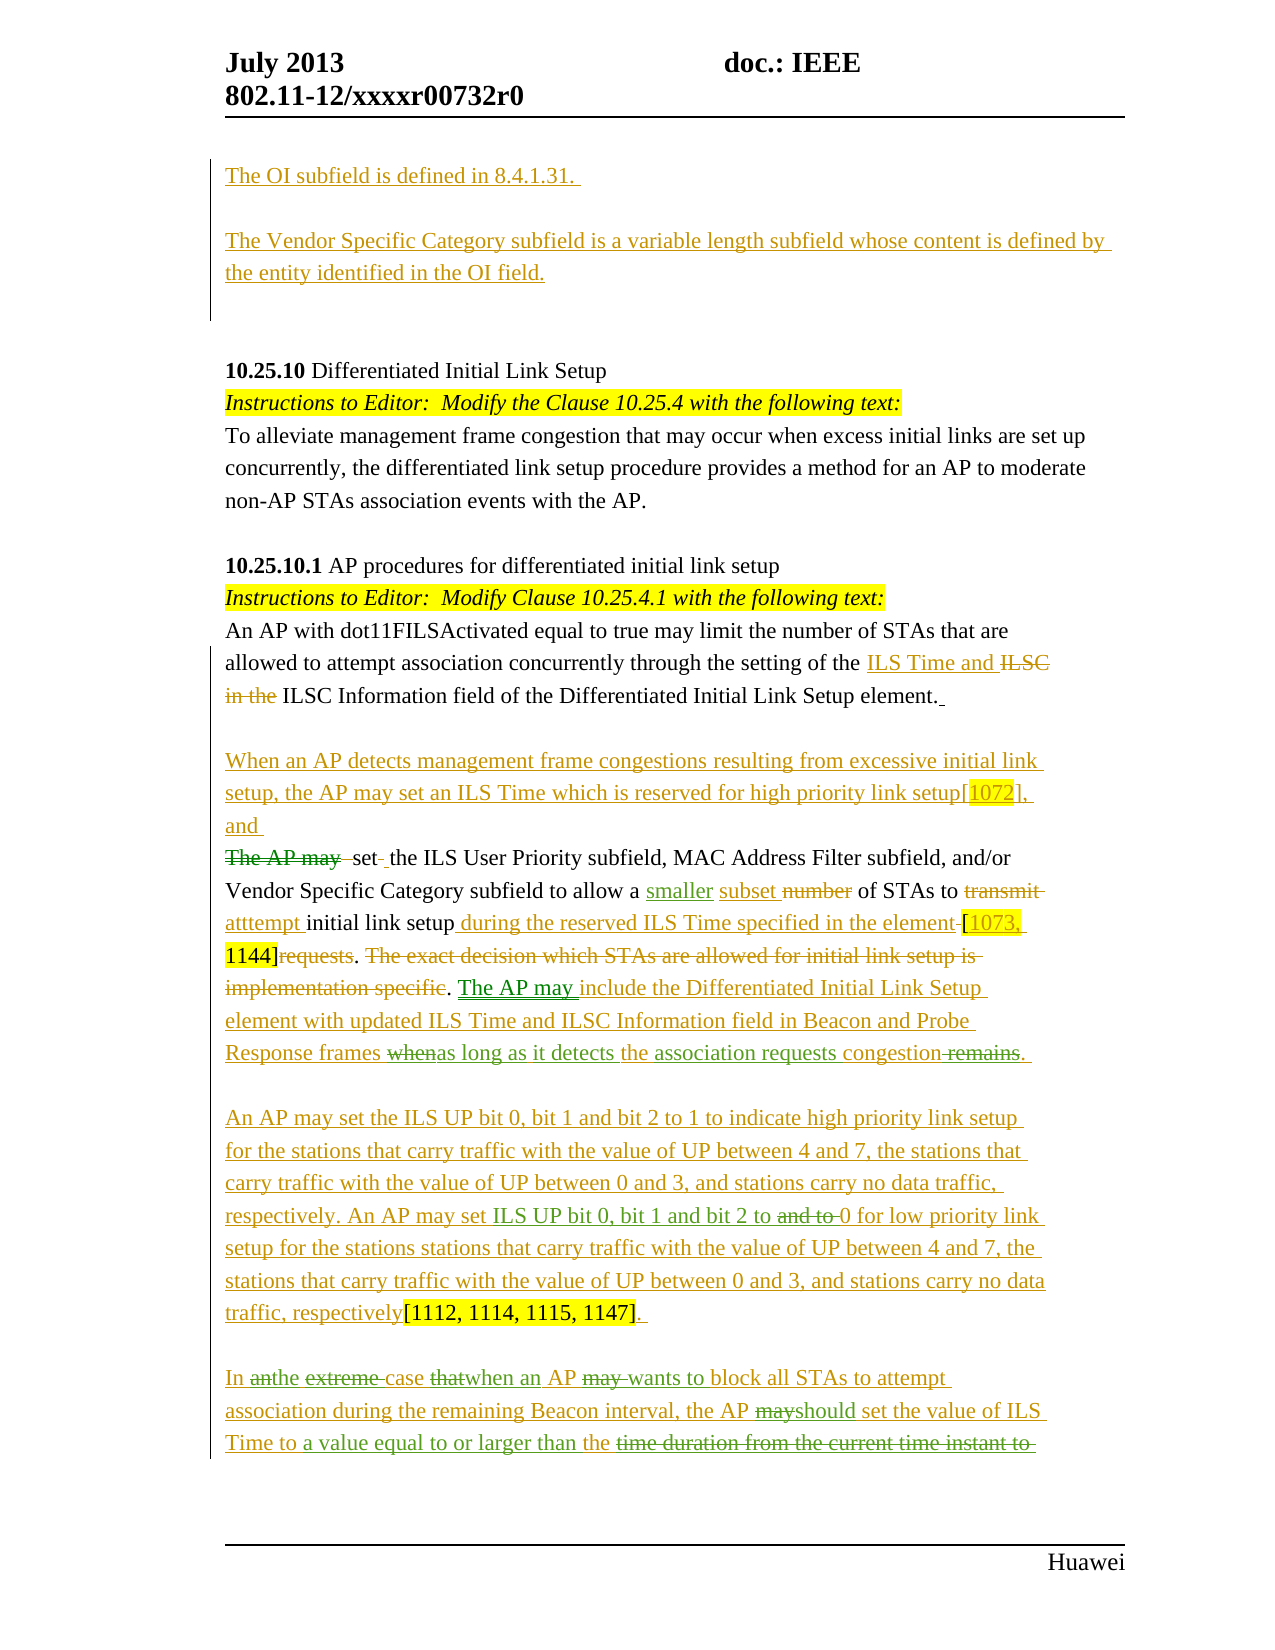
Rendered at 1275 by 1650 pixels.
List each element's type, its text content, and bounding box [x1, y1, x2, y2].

text 10.25.10.1 AP procedures for differentiated initial link setup [225, 549, 1125, 581]
text Instructions to Editor: Modify Clause 10.25.4.1 with the following text: [225, 581, 1125, 614]
text setthe ILS User Priority subfield, MAC Address Filter subfield, and/or Vendor Specific Category subfield to allow a of STAs to initial link setup[1144]. . [225, 841, 1050, 1069]
text 10.25.10 Differentiated Initial Link Setup [225, 354, 1125, 386]
text To alleviate management frame congestion that may occur when excess initial links are set up concurrently, the differentiated link setup procedure provides a method for an AP to moderate non-AP STAs association events with the AP. [225, 419, 1125, 516]
text Instructions to Editor: Modify the Clause 10.25.4 with the following text: [225, 386, 1125, 419]
text [1112, 1114, 1115, 1147] [225, 1101, 1050, 1329]
text An AP with dot11FILSActivated equal to true may limit the number of STAs that are allowed to attempt association concurrently through the setting of the ILSC Information field of the Differentiated Initial Link Setup element. [225, 614, 1050, 711]
